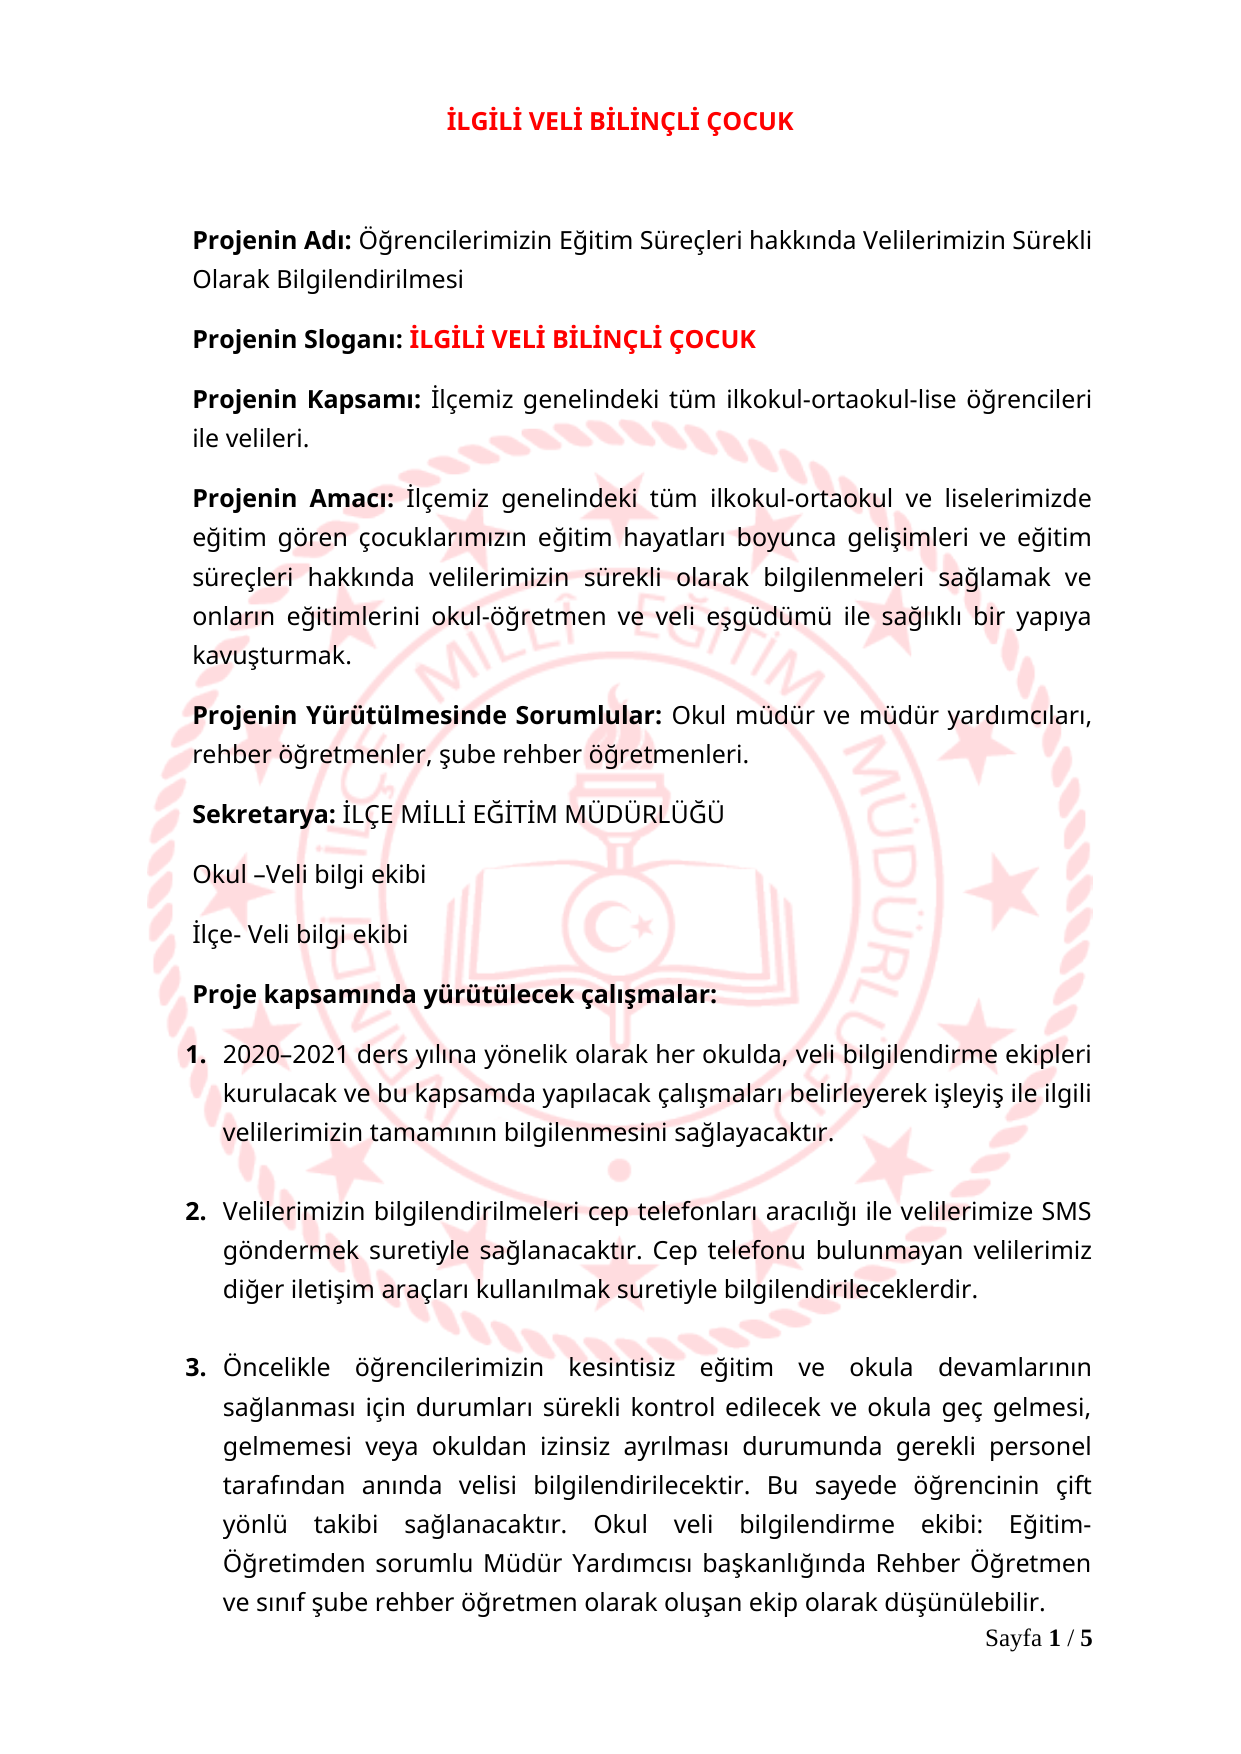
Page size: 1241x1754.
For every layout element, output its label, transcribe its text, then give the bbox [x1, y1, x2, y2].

text Projenin Yürütülmesinde Sorumlular: Okul müdür ve müdür yardımcıları, rehber öğretmenler, şube rehber öğretmenleri. [192, 698, 1093, 771]
text Sekretarya: İLÇE MİLLİ EĞİTİM MÜDÜRLÜĞÜ [148, 797, 1093, 831]
text Projenin Amacı: İlçemiz genelindeki tüm ilkokul-ortaokul ve liselerimizde eğitim gören çocuklarımızın eğitim hayatları boyunca gelişimleri ve eğitim süreçleri hakkında velilerimizin sürekli olarak bilgilenmeleri sağlamak ve onların eğitimlerini okul-öğretmen ve veli eşgüdümü ile sağlıklı bir yapıya kavuşturmak. [192, 481, 1093, 672]
list 2020–2021 ders yılına yönelik olarak her okulda, veli bilgilendirme ekipleri kurulacak ve bu kapsamda yapılacak çalışmaları belirleyerek işleyiş ile ilgili velilerimizin tamamının bilgilenmesini sağlayacaktır. [185, 1037, 1093, 1149]
text Okul –Veli bilgi ekibi [148, 857, 1093, 891]
text Projenin Sloganı: İLGİLİ VELİ BİLinçli ÇOCUK [192, 322, 1093, 356]
list Öncelikle öğrencilerimizin kesintisiz eğitim ve okula devamlarının sağlanması için durumları sürekli kontrol edilecek ve okula geç gelmesi, gelmemesi veya okuldan izinsiz ayrılması durumunda gerekli personel tarafından anında velisi bilgilendirilecektir. Bu sayede öğrencinin çift yönlü takibi sağlanacaktır. Okul veli bilgilendirme ekibi: Eğitim-Öğretimden sorumlu Müdür Yardımcısı başkanlığında Rehber Öğretmen ve sınıf şube rehber öğretmen olarak oluşan ekip olarak düşünülebilir. [185, 1350, 1093, 1619]
text İlçe- Veli bilgi ekibi [148, 917, 1093, 951]
text Projenin Kapsamı: İlçemiz genelindeki tüm ilkokul-ortaokul-lise öğrencileri ile velileri. [192, 382, 1093, 455]
list Velilerimizin bilgilendirilmeleri cep telefonları aracılığı ile velilerimize SMS göndermek suretiyle sağlanacaktır. Cep telefonu bulunmayan velilerimiz diğer iletişim araçları kullanılmak suretiyle bilgilendirileceklerdir. [185, 1193, 1093, 1306]
text Proje kapsamında yürütülecek çalışmalar: [148, 977, 1093, 1011]
text Projenin Adı: Öğrencilerimizin Eğitim Süreçleri hakkında Velilerimizin Sürekli Olarak Bilgilendirilmesi [192, 223, 1093, 296]
